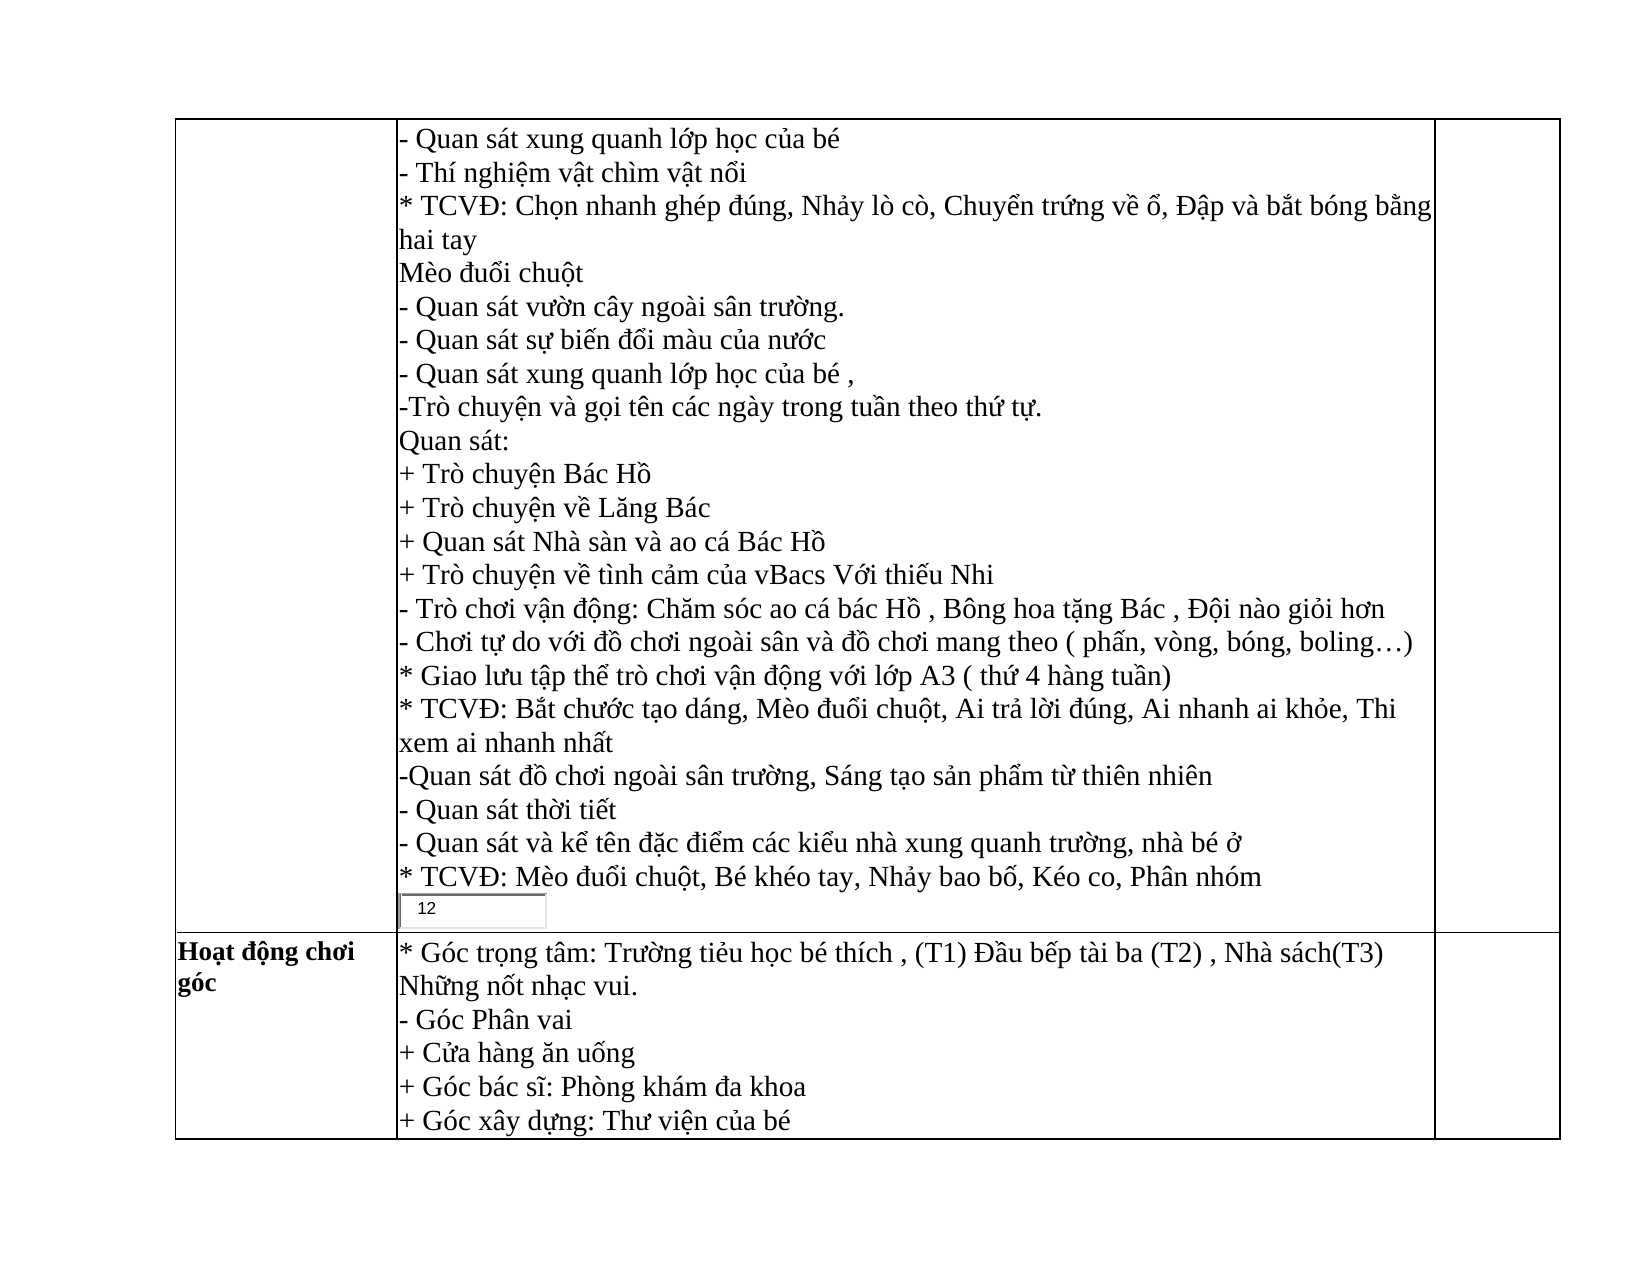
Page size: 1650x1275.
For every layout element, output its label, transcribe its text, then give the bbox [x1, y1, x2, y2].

table_cell Hoạt động chơi góc [176, 933, 396, 1138]
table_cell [398, 933, 1434, 1138]
table_cell [1436, 120, 1559, 932]
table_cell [398, 120, 1434, 932]
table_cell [176, 120, 396, 932]
table_cell [1436, 933, 1559, 1138]
